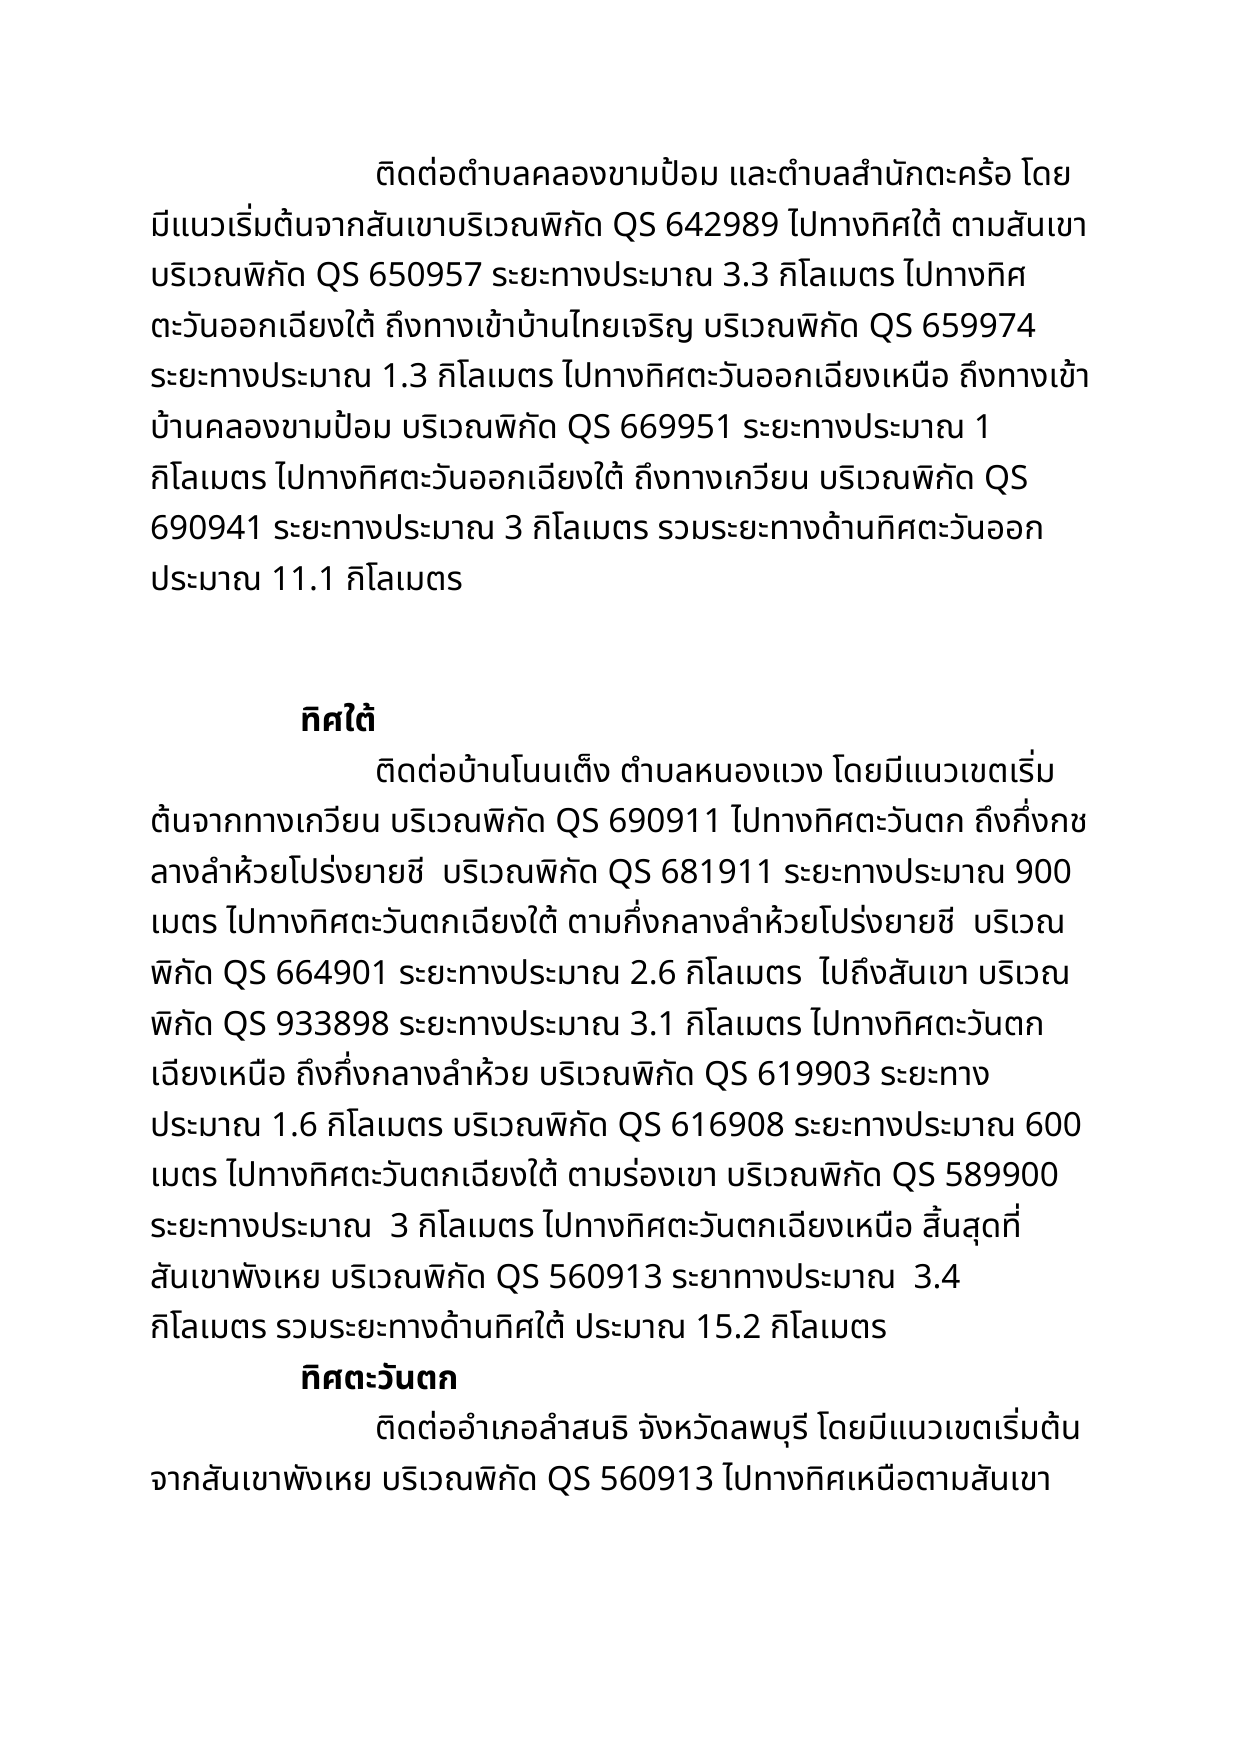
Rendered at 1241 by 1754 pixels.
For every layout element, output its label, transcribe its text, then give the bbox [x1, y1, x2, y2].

text ทิศตะวันตก [150, 1354, 1090, 1404]
text ติดต่อบ้านโนนเต็ง ตำบลหนองแวง โดยมีแนวเขตเริ่มต้นจากทางเกวียน บริเวณพิกัด QS 690911 ไปทางทิศตะวันตก ถึงกึ่งกชลางลำห้วยโปร่งยายชี บริเวณพิกัด QS 681911 ระยะทางประมาณ 900 เมตร ไปทางทิศตะวันตกเฉียงใต้ ตามกึ่งกลางลำห้วยโปร่งยายชี บริเวณพิกัด QS 664901 ระยะทางประมาณ 2.6 กิโลเมตร ไปถึงสันเขา บริเวณ พิกัด QS 933898 ระยะทางประมาณ 3.1 กิโลเมตร ไปทางทิศตะวันตกเฉียงเหนือ ถึงกึ่งกลางลำห้วย บริเวณพิกัด QS 619903 ระยะทางประมาณ 1.6 กิโลเมตร บริเวณพิกัด QS 616908 ระยะทางประมาณ 600 เมตร ไปทางทิศตะวันตกเฉียงใต้ ตามร่องเขา บริเวณพิกัด QS 589900 ระยะทางประมาณ 3 กิโลเมตร ไปทางทิศตะวันตกเฉียงเหนือ สิ้นสุดที่สันเขาพังเหย บริเวณพิกัด QS 560913 ระยาทางประมาณ 3.4 กิโลเมตร รวมระยะทางด้านทิศใต้ ประมาณ 15.2 กิโลเมตร [150, 747, 1090, 1354]
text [150, 1404, 1090, 1505]
text ติดต่อตำบลคลองขามป้อม และตำบลสำนักตะคร้อ โดยมีแนวเริ่มต้นจากสันเขาบริเวณพิกัด QS 642989 ไปทางทิศใต้ ตามสันเขาบริเวณพิกัด QS 650957 ระยะทางประมาณ 3.3 กิโลเมตร ไปทางทิศตะวันออกเฉียงใต้ ถึงทางเข้าบ้านไทยเจริญ บริเวณพิกัด QS 659974 ระยะทางประมาณ 1.3 กิโลเมตร ไปทางทิศตะวันออกเฉียงเหนือ ถึงทางเข้าบ้านคลองขามป้อม บริเวณพิกัด QS 669951 ระยะทางประมาณ 1 กิโลเมตร ไปทางทิศตะวันออกเฉียงใต้ ถึงทางเกวียน บริเวณพิกัด QS 690941 ระยะทางประมาณ 3 กิโลเมตร รวมระยะทางด้านทิศตะวันออกประมาณ 11.1 กิโลเมตร [150, 150, 1090, 605]
text ทิศใต้ [150, 696, 1090, 747]
